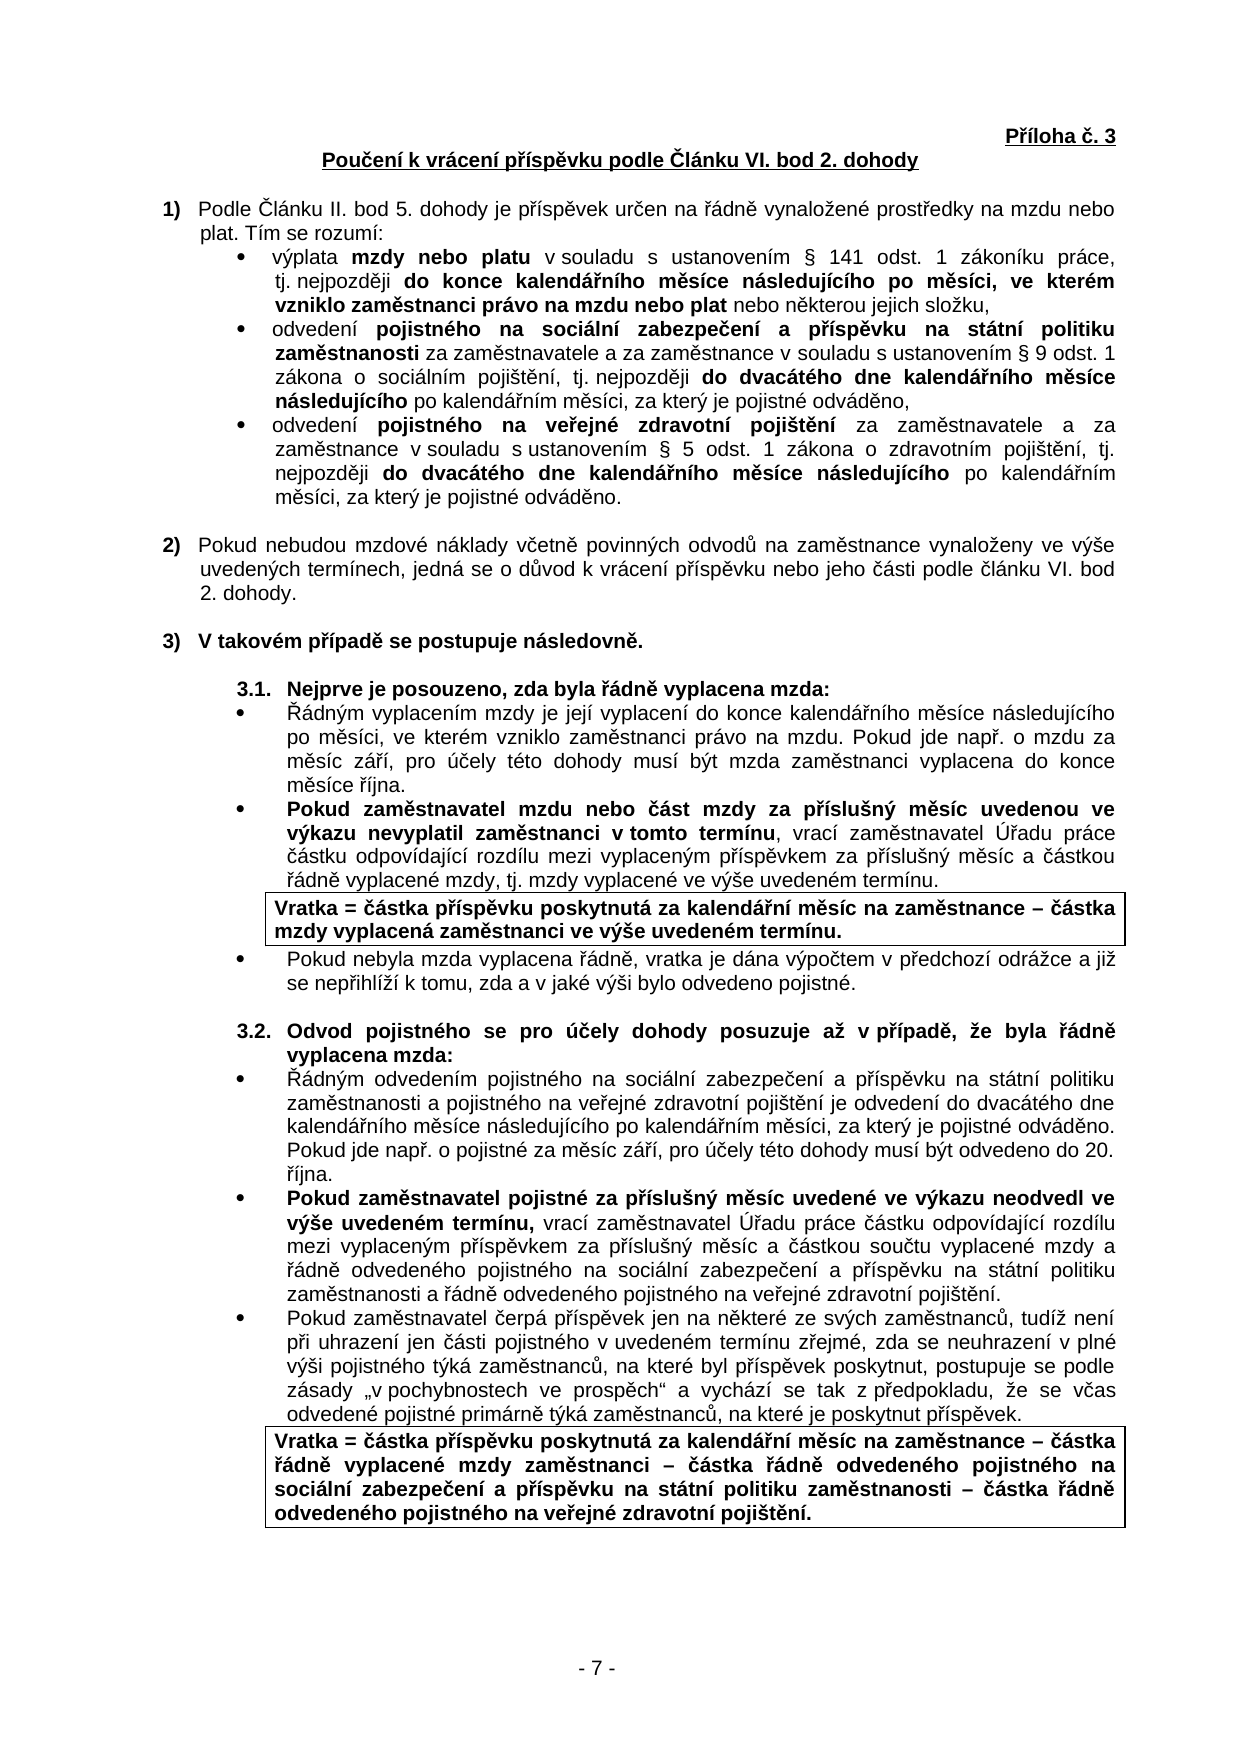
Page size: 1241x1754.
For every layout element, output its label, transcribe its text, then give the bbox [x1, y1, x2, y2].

list Řádným vyplacením mzdy je její vyplacení do konce kalendářního měsíce následujícího po měsíci, ve kterém vzniklo zaměstnanci právo na mzdu. Pokud jde např. o mzdu za měsíc září, pro účely této dohody musí být mzda zaměstnanci vyplacena do konce měsíce října. [237, 700, 1116, 796]
list Pokud nebudou mzdové náklady včetně povinných odvodů na zaměstnance vynaloženy ve výše uvedených termínech, jedná se o důvod k vrácení příspěvku nebo jeho části podle článku VI. bod 2. dohody. [162, 533, 1116, 604]
list Pokud zaměstnavatel mzdu nebo část mzdy za příslušný měsíc uvedenou ve výkazu nevyplatil zaměstnanci v tomto termínu, vrací zaměstnavatel Úřadu práce částku odpovídající rozdílu mezi vyplaceným příspěvkem za příslušný měsíc a částkou řádně vyplacené mzdy, tj. mzdy vyplacené ve výše uvedeném termínu. [237, 796, 1116, 892]
list Pokud zaměstnavatel pojistné za příslušný měsíc uvedené ve výkazu neodvedl ve výše uvedeném termínu, vrací zaměstnavatel Úřadu práce částku odpovídající rozdílu mezi vyplaceným příspěvkem za příslušný měsíc a částkou součtu vyplacené mzdy a řádně odvedeného pojistného na sociální zabezpečení a příspěvku na státní politiku zaměstnanosti a řádně odvedeného pojistného na veřejné zdravotní pojištění. [237, 1186, 1116, 1306]
list Pokud zaměstnavatel čerpá příspěvek jen na některé ze svých zaměstnanců, tudíž není při uhrazení jen části pojistného v uvedeném termínu zřejmé, zda se neuhrazení v plné výši pojistného týká zaměstnanců, na které byl příspěvek poskytnut, postupuje se podle zásady „v pochybnostech ve prospěch“ a vychází se tak z předpokladu, že se včas odvedené pojistné primárně týká zaměstnanců, na které je poskytnut příspěvek. [237, 1306, 1116, 1426]
list odvedení pojistného na veřejné zdravotní pojištění za zaměstnavatele a za zaměstnance v souladu s ustanovením § 5 odst. 1 zákona o zdravotním pojištění, tj. nejpozději do dvacátého dne kalendářního měsíce následujícího po kalendářním měsíci, za který je pojistné odváděno. [237, 413, 1116, 509]
list Odvod pojistného se pro účely dohody posuzuje až v případě, že byla řádně vyplacena mzda: [237, 1018, 1116, 1066]
list výplata mzdy nebo platu v souladu s ustanovením § 141 odst. 1 zákoníku práce, tj. nejpozději do konce kalendářního měsíce následujícího po měsíci, ve kterém vzniklo zaměstnanci právo na mzdu nebo plat nebo některou jejich složku, [237, 245, 1116, 317]
list Nejprve je posouzeno, zda byla řádně vyplacena mzda: [237, 676, 1116, 700]
list Podle Článku II. bod 5. dohody je příspěvek určen na řádně vynaložené prostředky na mzdu nebo plat. Tím se rozumí: [162, 197, 1116, 245]
text Vratka = částka příspěvku poskytnutá za kalendářní měsíc na zaměstnance – částka řádně vyplacené mzdy zaměstnanci – částka řádně odvedeného pojistného na sociální zabezpečení a příspěvku na státní politiku zaměstnanosti – částka řádně odvedeného pojistného na veřejné zdravotní pojištění. [266, 1427, 1124, 1527]
list Řádným odvedením pojistného na sociální zabezpečení a příspěvku na státní politiku zaměstnanosti a pojistného na veřejné zdravotní pojištění je odvedení do dvacátého dne kalendářního měsíce následujícího po kalendářním měsíci, za který je pojistné odváděno. Pokud jde např. o pojistné za měsíc září, pro účely této dohody musí být odvedeno do 20. října. [237, 1066, 1116, 1186]
text Příloha č. 3 [124, 124, 1116, 148]
list V takovém případě se postupuje následovně. [162, 628, 1116, 652]
text Poučení k vrácení příspěvku podle Článku VI. bod 2. dohody [124, 148, 1116, 172]
list Pokud nebyla mzda vyplacena řádně, vratka je dána výpočtem v předchozí odrážce a již se nepřihlíží k tomu, zda a v jaké výši bylo odvedeno pojistné. [237, 946, 1116, 994]
list odvedení pojistného na sociální zabezpečení a příspěvku na státní politiku zaměstnanosti za zaměstnavatele a za zaměstnance v souladu s ustanovením § 9 odst. 1 zákona o sociálním pojištění, tj. nejpozději do dvacátého dne kalendářního měsíce následujícího po kalendářním měsíci, za který je pojistné odváděno, [237, 317, 1116, 413]
text Vratka = částka příspěvku poskytnutá za kalendářní měsíc na zaměstnance – částka mzdy vyplacená zaměstnanci ve výše uvedeném termínu. [266, 893, 1124, 945]
